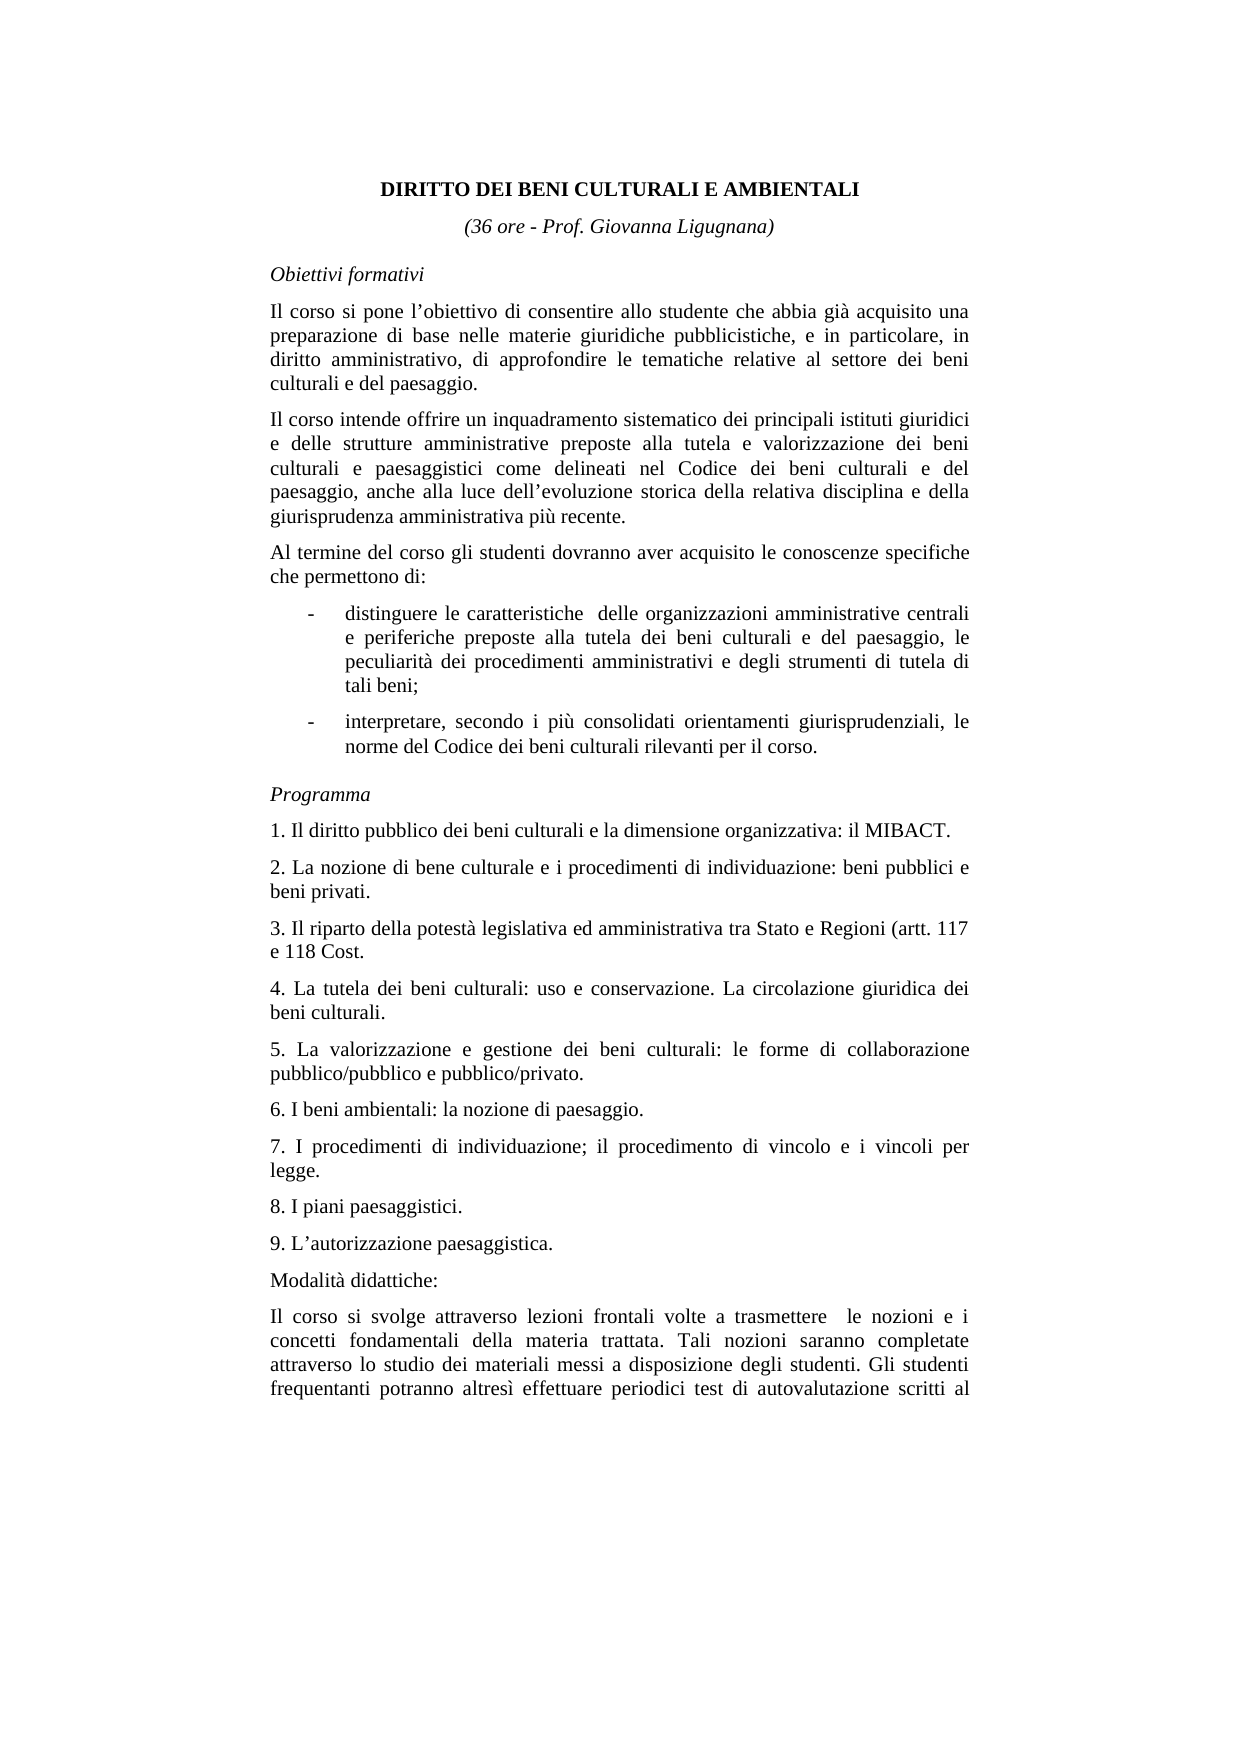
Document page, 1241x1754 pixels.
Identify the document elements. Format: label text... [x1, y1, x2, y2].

text Al termine del corso gli studenti dovranno aver acquisito le conoscenze specifiche che permettono di: [270, 540, 970, 588]
text 3. Il riparto della potestà legislativa ed amministrativa tra Stato e Regioni (artt. 117 e 118 Cost. [270, 915, 970, 963]
text 1. Il diritto pubblico dei beni culturali e la dimensione organizzativa: il MIBACT. [270, 818, 970, 842]
text Il corso intende offrire un inquadramento sistematico dei principali istituti giuridici e delle strutture amministrative preposte alla tutela e valorizzazione dei beni culturali e paesaggistici come delineati nel Codice dei beni culturali e del paesaggio, anche alla luce dell’evoluzione storica della relativa disciplina e della giurisprudenza amministrativa più recente. [270, 407, 970, 528]
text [270, 1304, 970, 1400]
text Programma [270, 782, 970, 806]
text 5. La valorizzazione e gestione dei beni culturali: le forme di collaborazione pubblico/pubblico e pubblico/privato. [270, 1037, 970, 1085]
list distinguere le caratteristiche delle organizzazioni amministrative centrali e periferiche preposte alla tutela dei beni culturali e del paesaggio, le peculiarità dei procedimenti amministrativi e degli strumenti di tutela di tali beni; [307, 601, 970, 697]
text Modalità didattiche: [270, 1268, 970, 1292]
text 9. L’autorizzazione paesaggistica. [270, 1231, 970, 1255]
text 6. I beni ambientali: la nozione di paesaggio. [270, 1097, 970, 1121]
text Obiettivi formativi [270, 262, 970, 286]
text 4. La tutela dei beni culturali: uso e conservazione. La circolazione giuridica dei beni culturali. [270, 976, 970, 1024]
text (36 ore - Prof. Giovanna Ligugnana) [270, 214, 970, 238]
text Il corso si pone l’obiettivo di consentire allo studente che abbia già acquisito una preparazione di base nelle materie giuridiche pubblicistiche, e in particolare, in diritto amministrativo, di approfondire le tematiche relative al settore dei beni culturali e del paesaggio. [270, 298, 970, 395]
text 2. La nozione di bene culturale e i procedimenti di individuazione: beni pubblici e beni privati. [270, 855, 970, 903]
text 7. I procedimenti di individuazione; il procedimento di vincolo e i vincoli per legge. [270, 1134, 970, 1182]
text DIRITTO DEI BENI CULTURALI E AMBIENTALI [270, 177, 970, 201]
text 8. I piani paesaggistici. [270, 1194, 970, 1218]
list interpretare, secondo i più consolidati orientamenti giurisprudenziali, le norme del Codice dei beni culturali rilevanti per il corso. [307, 709, 970, 758]
